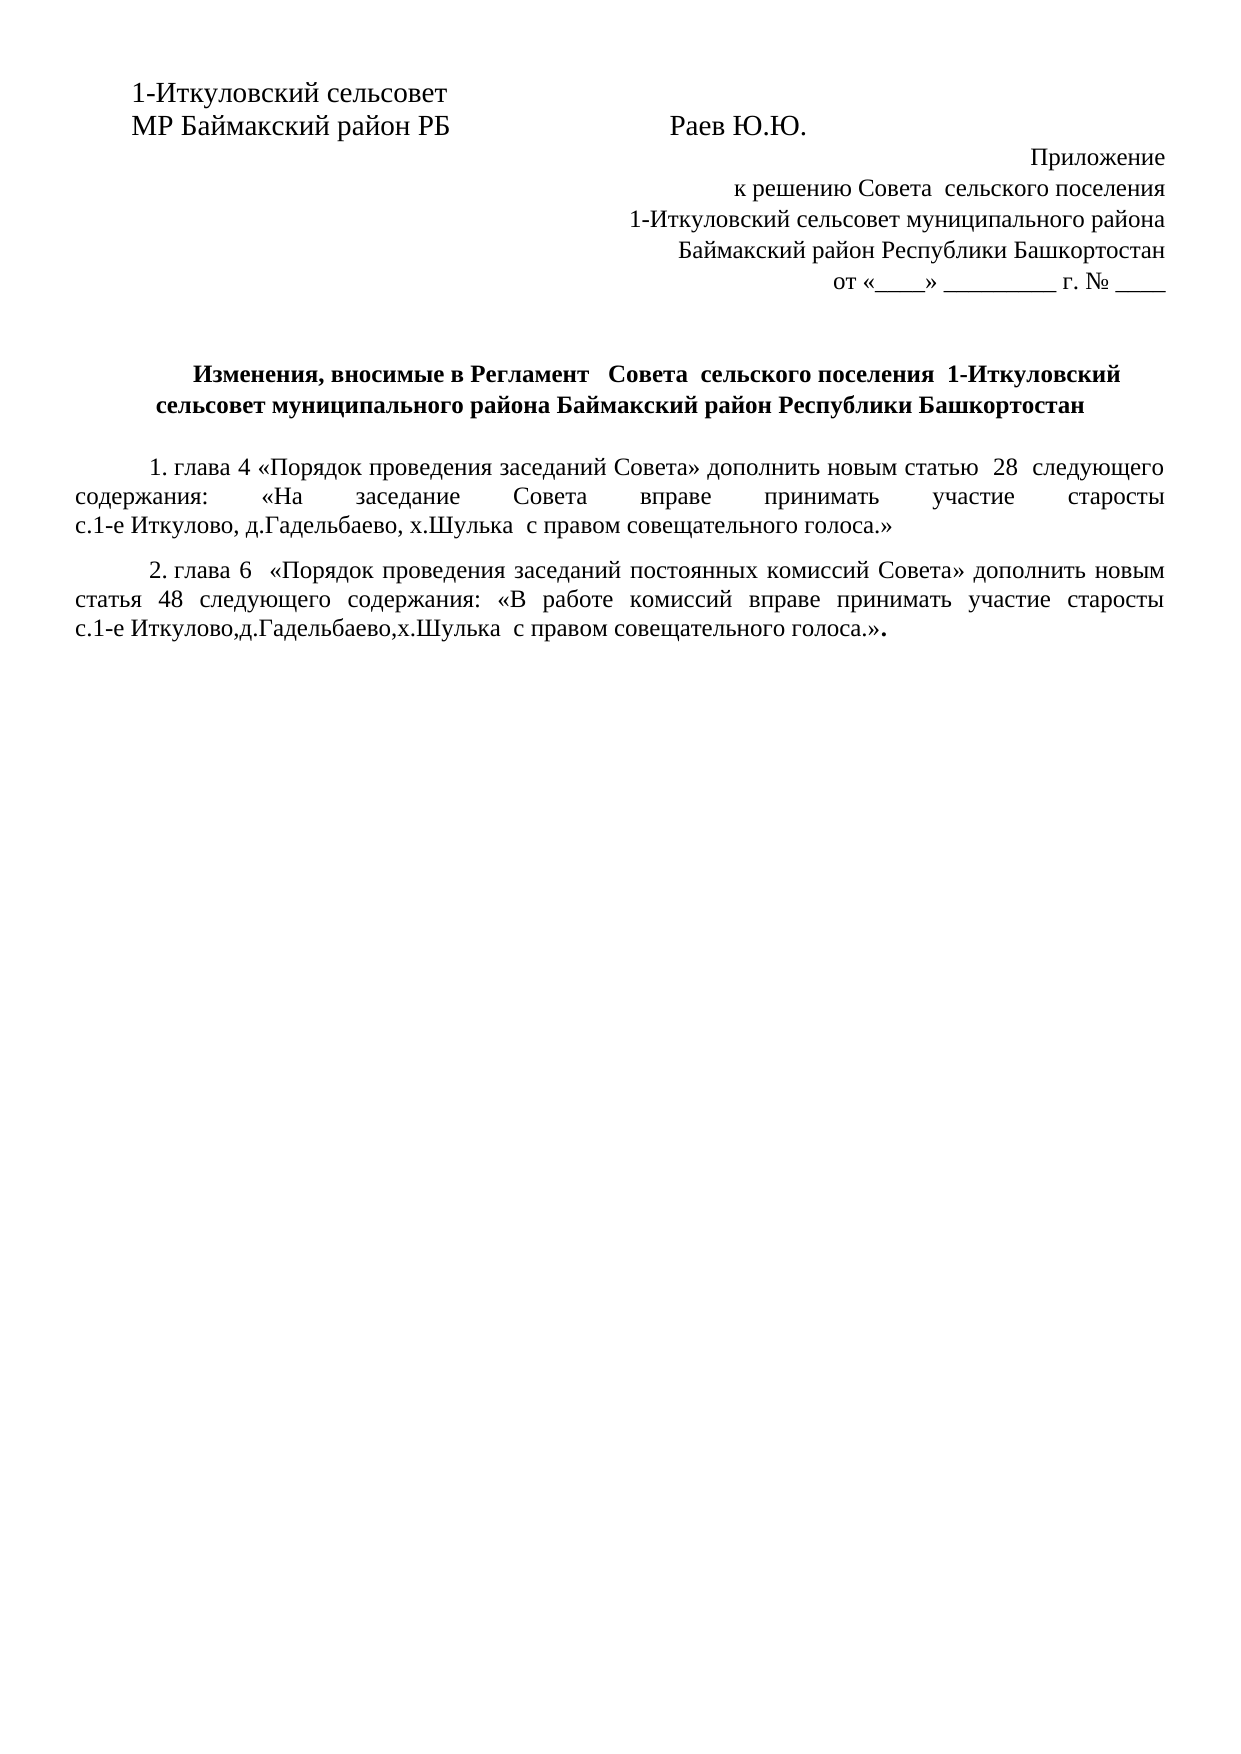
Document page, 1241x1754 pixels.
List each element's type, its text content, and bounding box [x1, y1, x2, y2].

text 1. глава 4 «Порядок проведения заседаний Совета» дополнить новым статью 28 следующего содержания: «На заседание Совета вправе принимать участие старосты с.1-е Иткулово, д.Гадельбаево, х.Шулька с правом совещательного голоса.» [75, 452, 1165, 539]
text Баймакский район Республики Башкортостан [75, 235, 1165, 264]
text от «____» _________ г. № ____ [75, 266, 1165, 295]
text к решению Совета сельского поселения [75, 173, 1165, 202]
text МР Баймакский район РБ Раев Ю.Ю. [75, 108, 1165, 142]
text 1-Иткуловский сельсовет муниципального района [75, 204, 1165, 233]
text 2. глава 6 «Порядок проведения заседаний постоянных комиссий Совета» дополнить новым статья 48 следующего содержания: «В работе комиссий вправе принимать участие старосты с.1-е Иткулово,д.Гадельбаево,х.Шулька с правом совещательного голоса.». [75, 555, 1165, 642]
text Приложение [75, 142, 1165, 171]
text 1-Иткуловский сельсовет [75, 75, 1165, 108]
text Изменения, вносимые в Регламент Совета сельского поселения 1-Иткуловский сельсовет муниципального района Баймакский район Республики Башкортостан [75, 359, 1165, 419]
